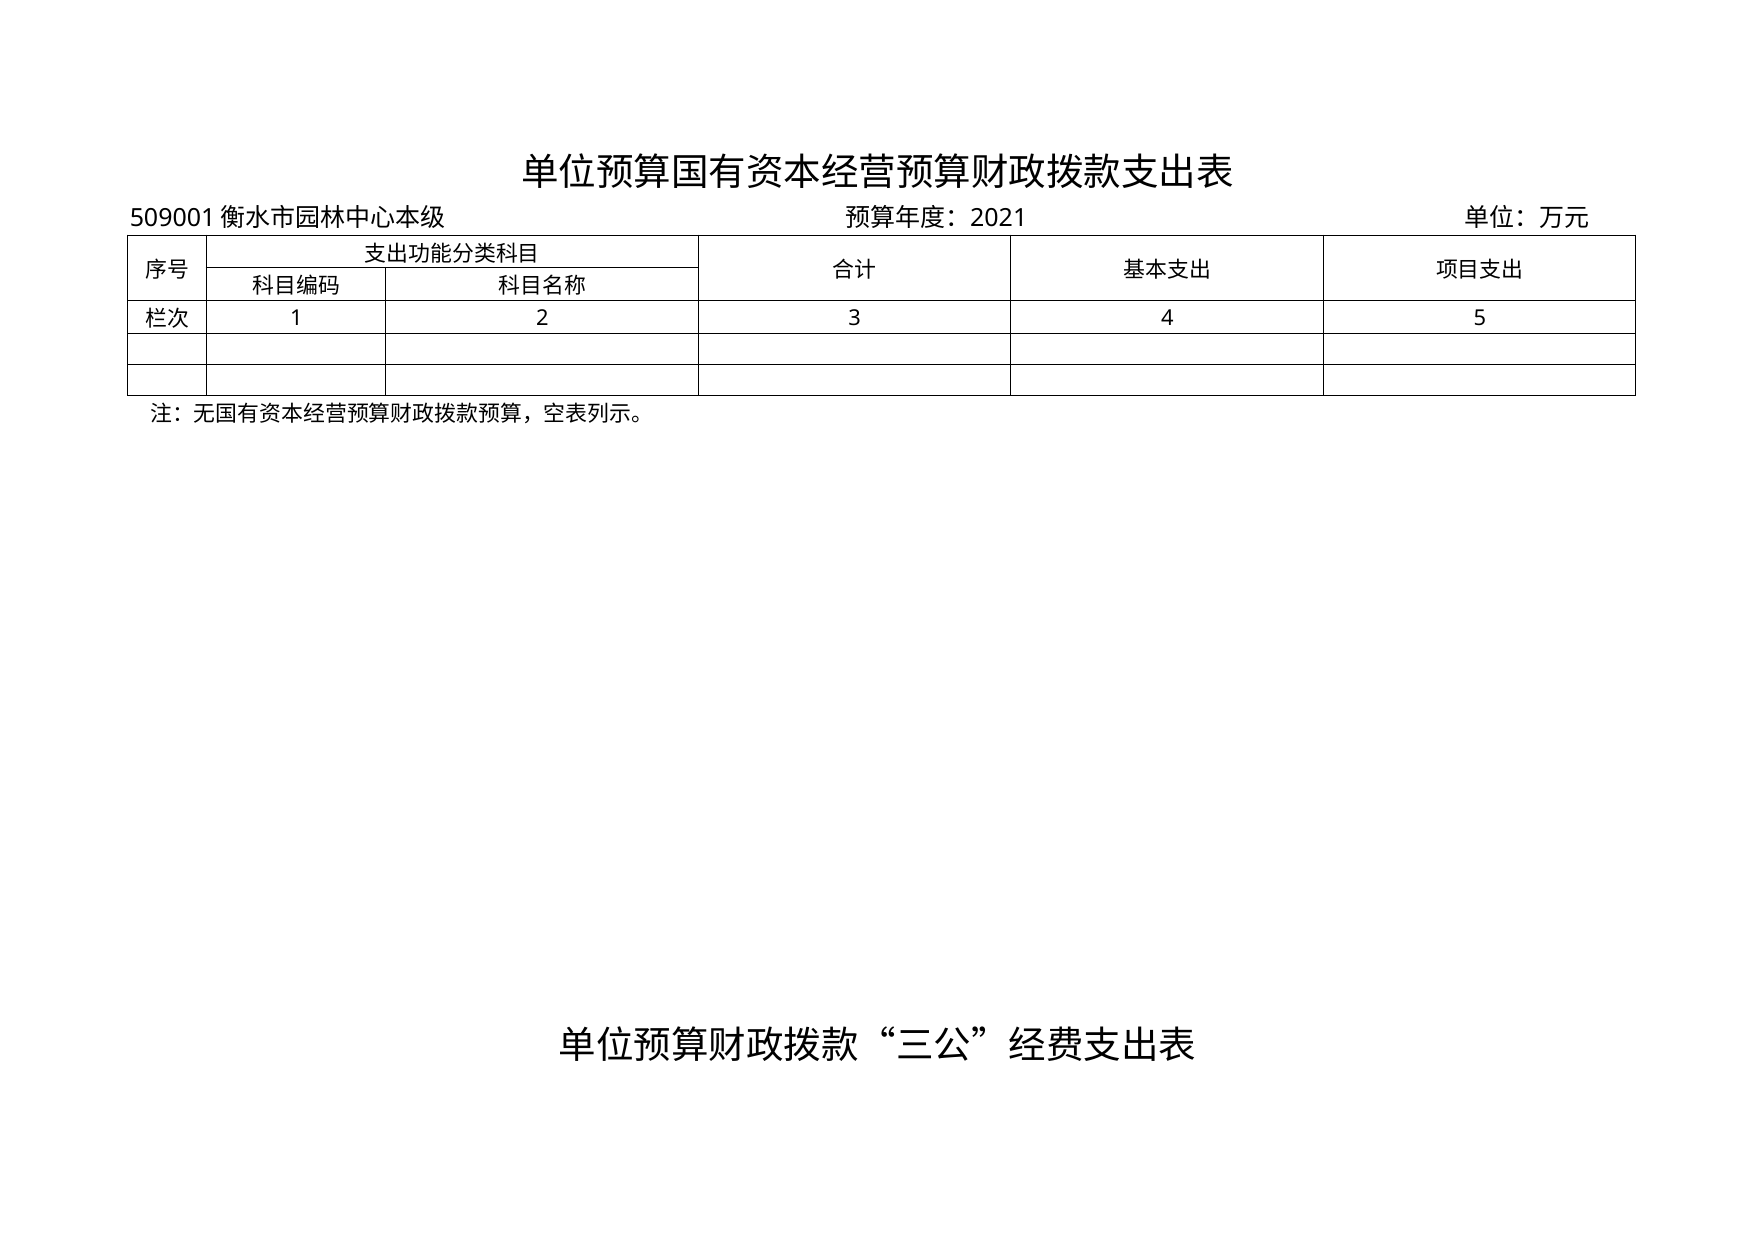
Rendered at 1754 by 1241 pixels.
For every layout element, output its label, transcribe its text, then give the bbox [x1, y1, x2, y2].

table_header 单位：万元 [1069, 196, 1600, 234]
table_cell 科目名称 [386, 268, 698, 300]
table_cell 合计 [699, 236, 1010, 300]
table_cell [207, 334, 385, 364]
table_cell 项目支出 [1324, 236, 1635, 300]
table_cell 3 [699, 301, 1010, 333]
text 单位预算国有资本经营预算财政拨款支出表 [106, 142, 1648, 196]
table_cell 基本支出 [1011, 236, 1323, 300]
table_header 预算年度：2021 [803, 196, 1069, 234]
table_cell [1011, 334, 1323, 364]
table_cell [128, 334, 206, 364]
table_cell [207, 365, 385, 395]
table_cell 科目编码 [207, 268, 385, 300]
table_cell [1324, 365, 1635, 395]
table_cell [699, 334, 1010, 364]
table_cell 栏次 [128, 301, 206, 333]
table_cell 5 [1324, 301, 1635, 333]
table_header 509001衡水市园林中心本级 [118, 196, 803, 234]
table_cell 1 [207, 301, 385, 333]
text 单位预算财政拨款“三公”经费支出表 [106, 1015, 1648, 1069]
table_cell 2 [386, 301, 698, 333]
table_cell [386, 365, 698, 395]
table_cell [1324, 334, 1635, 364]
table_cell [386, 334, 698, 364]
table_cell [699, 365, 1010, 395]
table_cell 支出功能分类科目 [207, 236, 698, 267]
table_cell 序号 [128, 236, 206, 300]
table_cell [128, 365, 206, 395]
table_cell 4 [1011, 301, 1323, 333]
table_cell [1011, 365, 1323, 395]
text 注：无国有资本经营预算财政拨款预算，空表列示。 [106, 396, 1648, 428]
